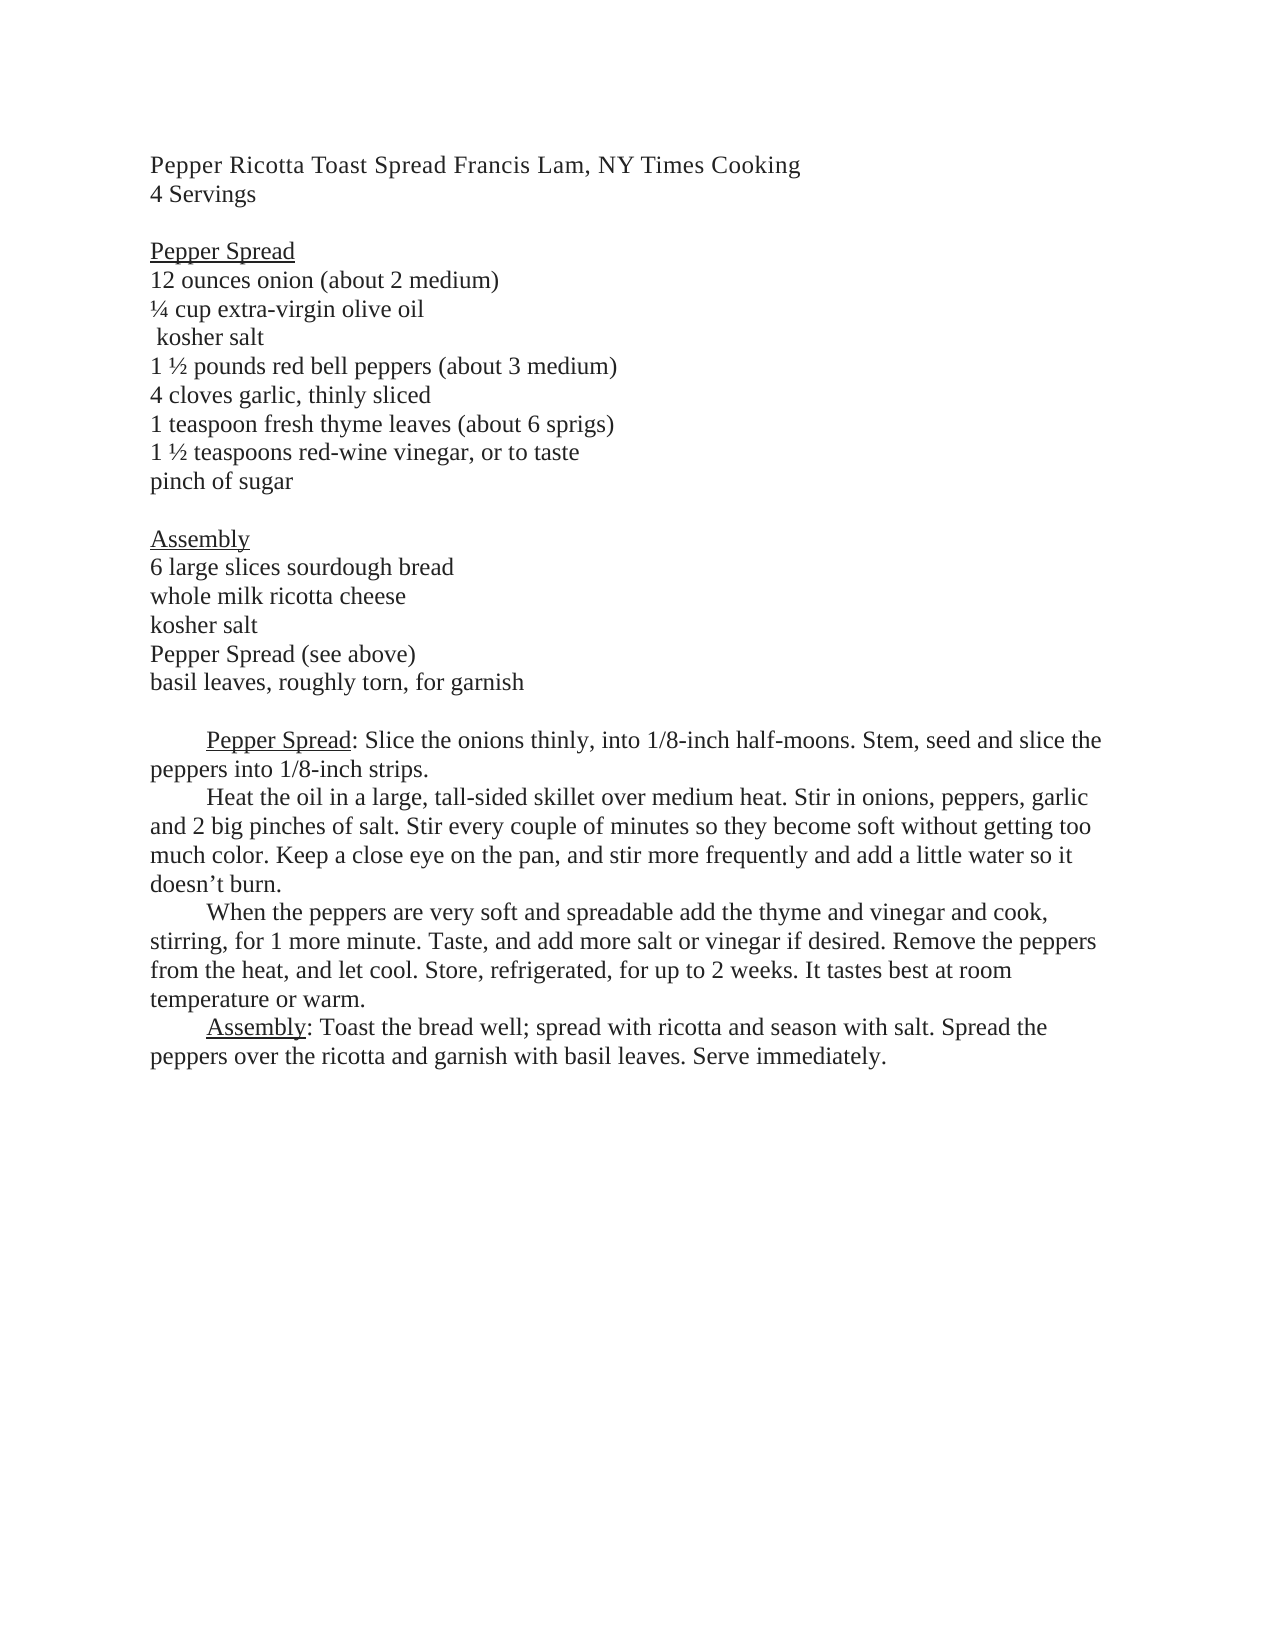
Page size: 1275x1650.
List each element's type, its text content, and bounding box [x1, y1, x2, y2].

text Assembly [150, 524, 1125, 552]
text Pepper Spread: Slice the onions thinly, into 1/8-inch half-moons. Stem, seed and slice the peppers into 1/8-inch strips. [150, 725, 1125, 782]
text whole milk ricotta cheese [150, 581, 1125, 610]
text Pepper Ricotta Toast Spread Francis Lam, NY Times Cooking [150, 150, 1125, 179]
text kosher salt [150, 322, 1125, 351]
text 12 ounces onion (about 2 medium) [150, 265, 1125, 294]
text 4 cloves garlic, thinly sliced [150, 380, 1125, 409]
text kosher salt [150, 610, 1125, 639]
text basil leaves, roughly torn, for garnish [150, 667, 1125, 696]
text ¼ cup extra-virgin olive oil [150, 294, 1125, 322]
text Pepper Spread [150, 236, 1125, 265]
text Heat the oil in a large, tall-sided skillet over medium heat. Stir in onions, peppers, garlic and 2 big pinches of salt. Stir every couple of minutes so they become soft without getting too much color. Keep a close eye on the pan, and stir more frequently and add a little water so it doesn’t burn. [150, 782, 1125, 897]
text When the peppers are very soft and spreadable add the thyme and vinegar and cook, stirring, for 1 more minute. Taste, and add more salt or vinegar if desired. Remove the peppers from the heat, and let cool. Store, refrigerated, for up to 2 weeks. It tastes best at room temperature or warm. [150, 897, 1125, 1012]
text Assembly: Toast the bread well; spread with ricotta and season with salt. Spread the peppers over the ricotta and garnish with basil leaves. Serve immediately. [150, 1012, 1125, 1070]
text 6 large slices sourdough bread [150, 552, 1125, 581]
text 1 ½ pounds red bell peppers (about 3 medium) [150, 351, 1125, 380]
text 1 teaspoon fresh thyme leaves (about 6 sprigs) [150, 409, 1125, 437]
text pinch of sugar [150, 466, 1125, 495]
text 4 Servings [150, 179, 1125, 207]
text Pepper Spread (see above) [150, 639, 1125, 667]
text 1 ½ teaspoons red-wine vinegar, or to taste [150, 437, 1125, 466]
